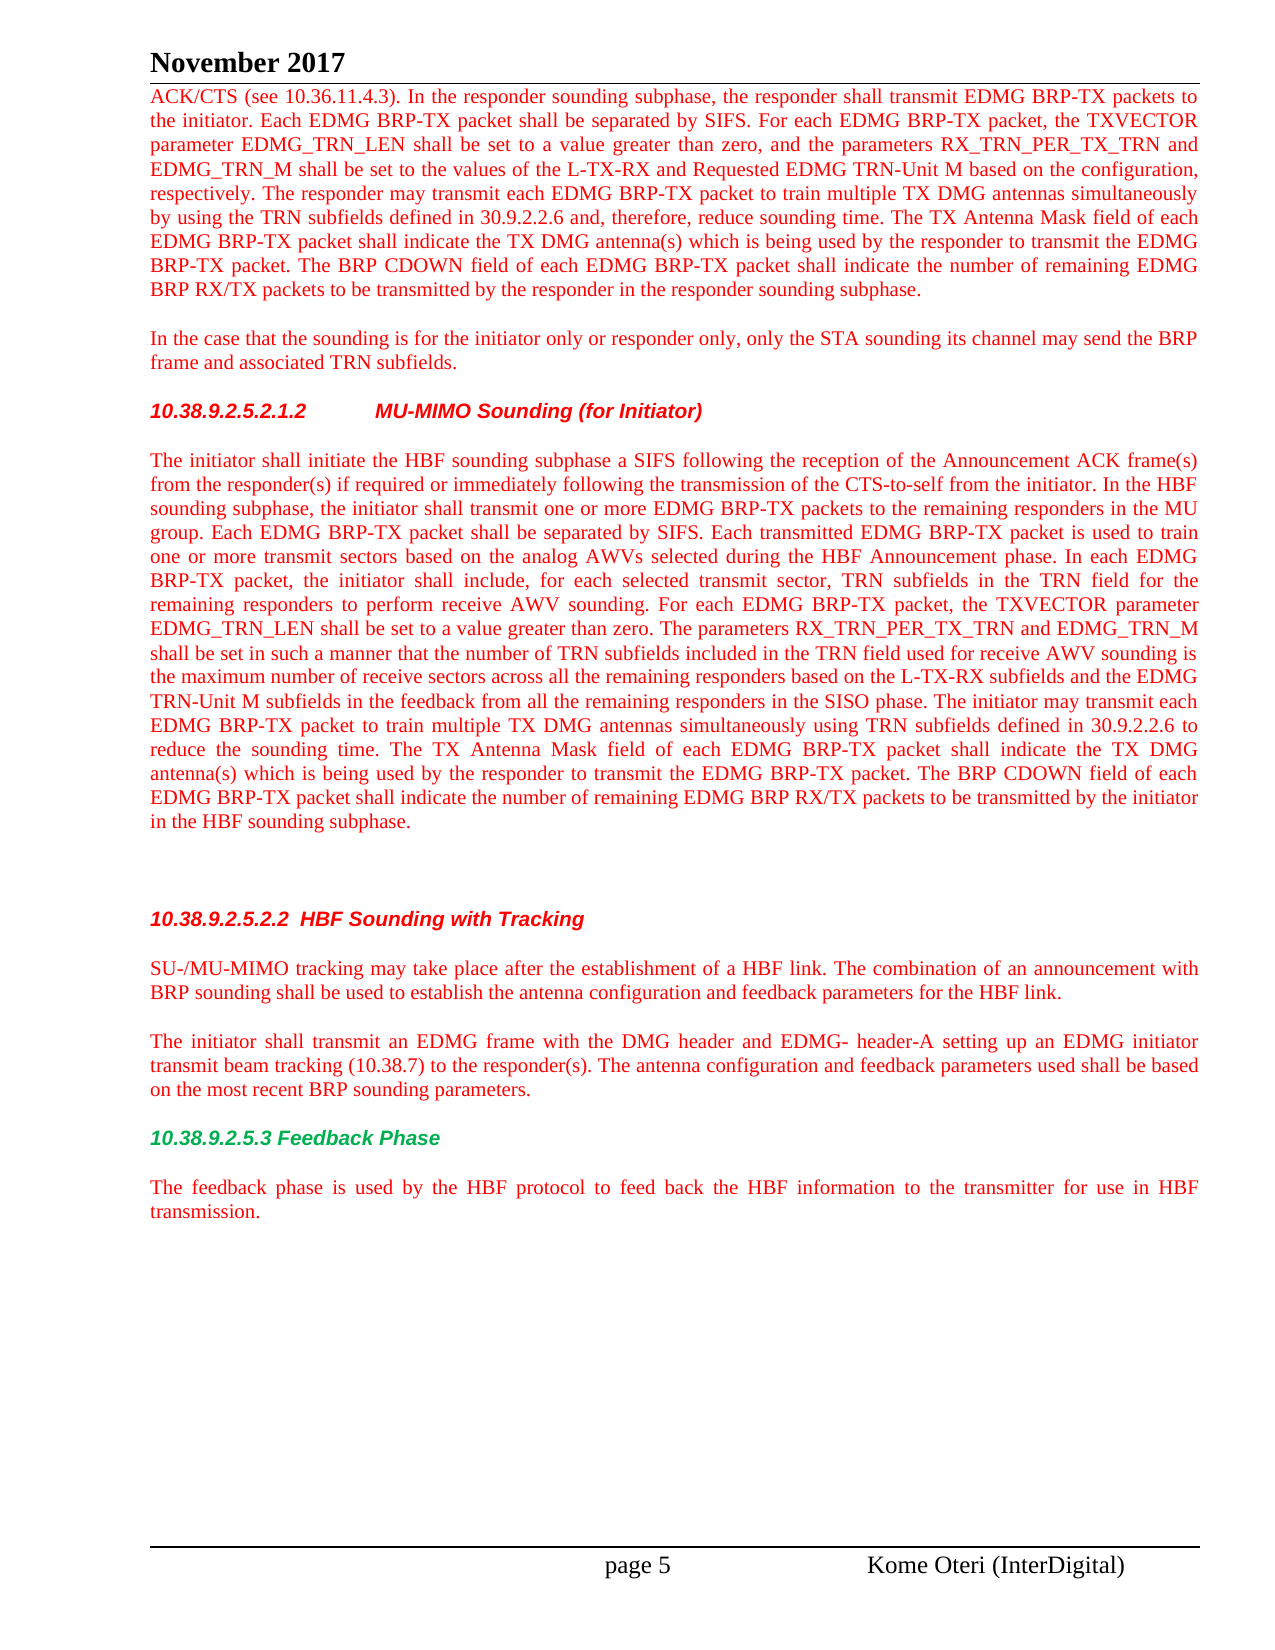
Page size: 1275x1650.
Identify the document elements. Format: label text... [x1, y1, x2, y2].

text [150, 84, 1200, 301]
text The initiator shall transmit an EDMG frame with the DMG header and EDMG- header-A setting up an EDMG initiator transmit beam tracking (10.38.7) to the responder(s). The antenna configuration and feedback parameters used shall be based on the most recent BRP sounding parameters. [150, 1029, 1200, 1101]
list HBF Sounding with Tracking [150, 907, 1200, 931]
text 10.38.9.2.5.3 Feedback Phase [150, 1126, 1200, 1150]
text The initiator shall initiate the HBF sounding subphase a SIFS following the reception of the Announcement ACK frame(s) from the responder(s) if required or immediately following the transmission of the CTS-to-self from the initiator. In the HBF sounding subphase, the initiator shall transmit one or more EDMG BRP-TX packets to the remaining responders in the MU group. Each EDMG BRP-TX packet shall be separated by SIFS. Each transmitted EDMG BRP-TX packet is used to train one or more transmit sectors based on the analog AWVs selected during the HBF Announcement phase. In each EDMG BRP-TX packet, the initiator shall include, for each selected transmit sector, TRN subfields in the TRN field for the remaining responders to perform receive AWV sounding. For each EDMG BRP-TX packet, the TXVECTOR parameter EDMG_TRN_LEN shall be set to a value greater than zero. The parameters RX_TRN_PER_TX_TRN and EDMG_TRN_M shall be set in such a manner that the number of TRN subfields included in the TRN field used for receive AWV sounding is the maximum number of receive sectors across all the remaining responders based on the L-TX-RX subfields and the EDMG TRN-Unit M subfields in the feedback from all the remaining responders in the SISO phase. The initiator may transmit each EDMG BRP-TX packet to train multiple TX DMG antennas simultaneously using TRN subfields defined in 30.9.2.2.6 to reduce the sounding time. The TX Antenna Mask field of each EDMG BRP-TX packet shall indicate the TX DMG antenna(s) which is being used by the responder to transmit the EDMG BRP-TX packet. The BRP CDOWN field of each EDMG BRP-TX packet shall indicate the number of remaining EDMG BRP RX/TX packets to be transmitted by the initiator in the HBF sounding subphase. [150, 448, 1200, 833]
text SU-/MU-MIMO tracking may take place after the establishment of a HBF link. The combination of an announcement with BRP sounding shall be used to establish the antenna configuration and feedback parameters for the HBF link. [150, 956, 1200, 1004]
list MU-MIMO Sounding (for Initiator) [150, 399, 1200, 423]
text The feedback phase is used by the HBF protocol to feed back the HBF information to the transmitter for use in HBF transmission. [150, 1175, 1200, 1223]
text In the case that the sounding is for the initiator only or responder only, only the STA sounding its channel may send the BRP frame and associated TRN subfields. [150, 326, 1200, 374]
